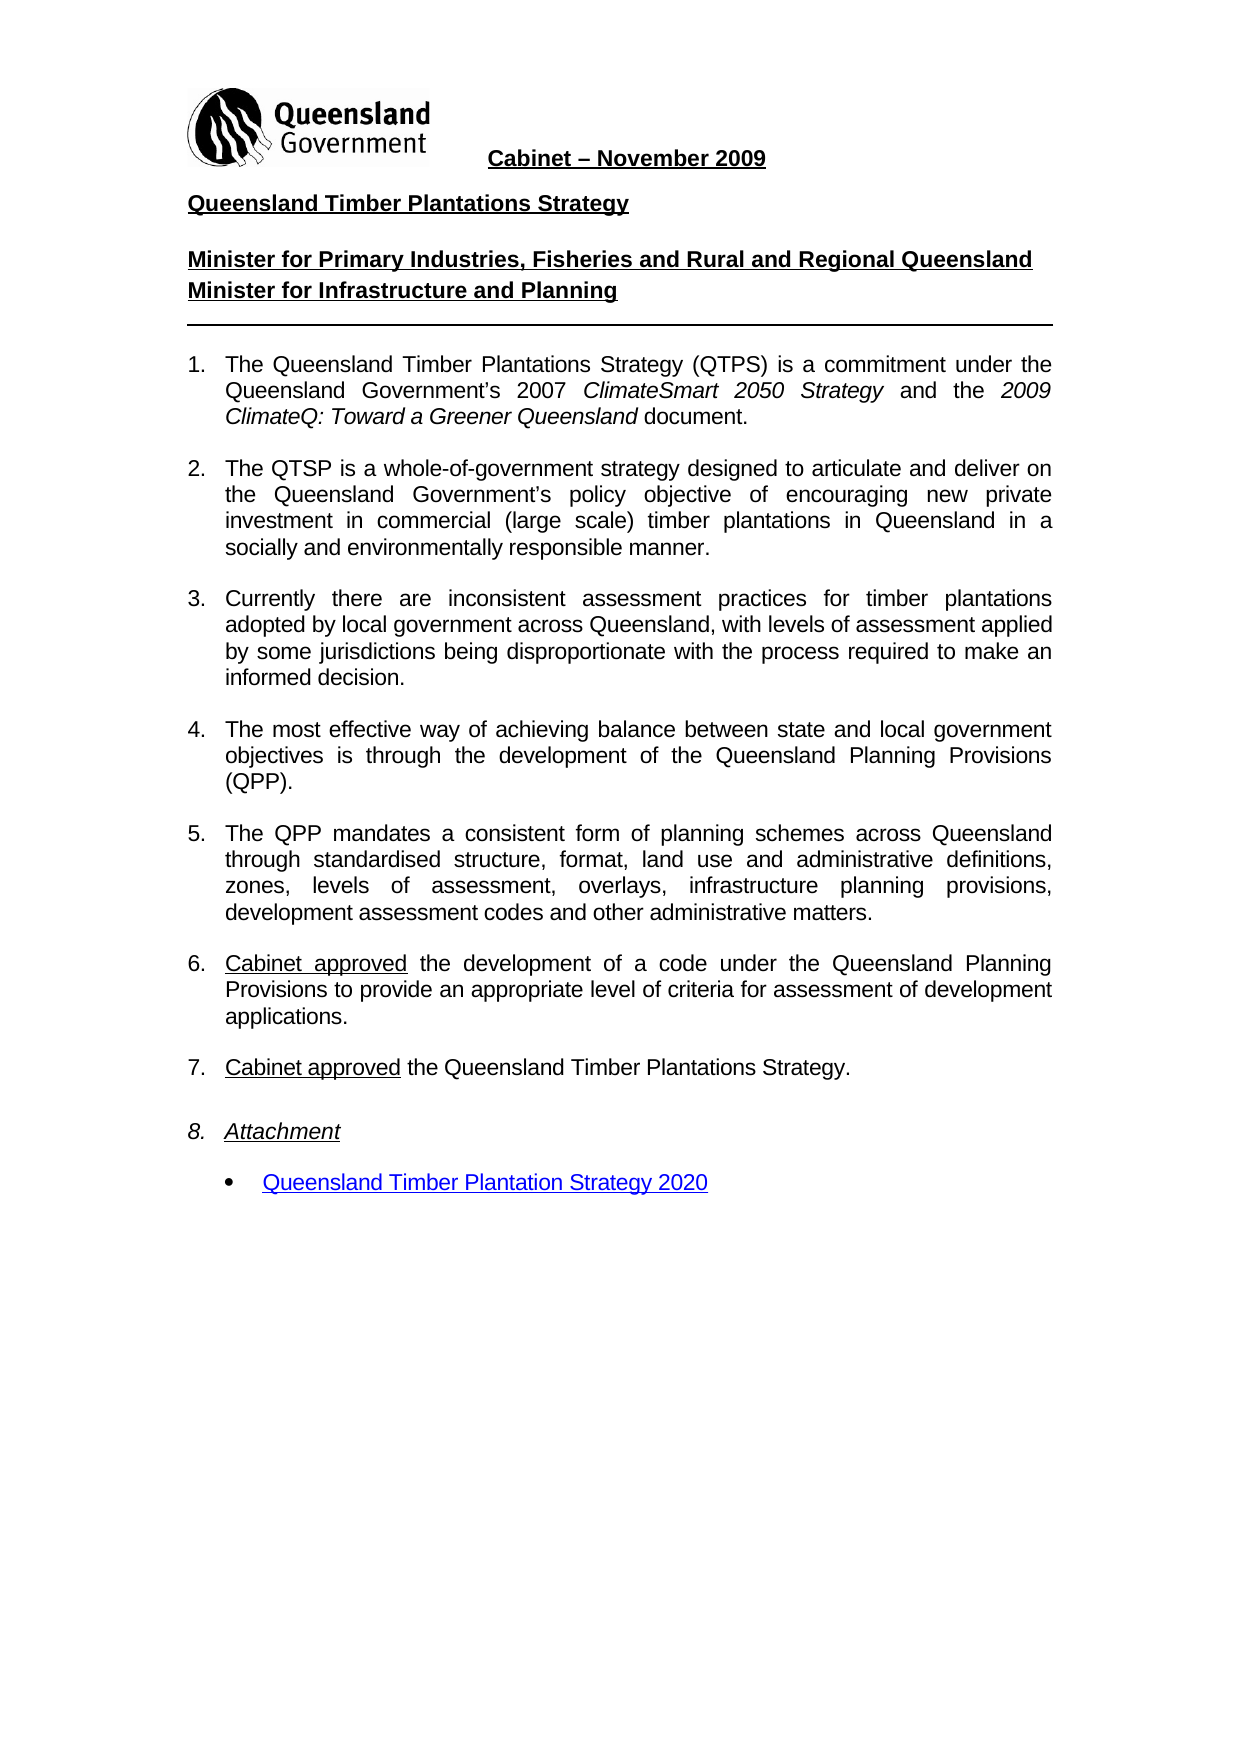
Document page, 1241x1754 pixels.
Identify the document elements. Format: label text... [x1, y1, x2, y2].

list Queensland Timber Plantation Strategy 2020 [225, 1169, 1053, 1196]
list The QTSP is a whole-of-government strategy designed to articulate and deliver on the Queensland Government’s policy objective of encouraging new private investment in commercial (large scale) timber plantations in Queensland in a socially and environmentally responsible manner. [187, 455, 1053, 560]
list Attachment [187, 1118, 1053, 1144]
picture [187, 88, 430, 167]
list Cabinet approved the development of a code under the Queensland Planning Provisions to provide an appropriate level of criteria for assessment of development applications. [187, 950, 1053, 1029]
list Cabinet approved the Queensland Timber Plantations Strategy. [187, 1054, 1053, 1080]
list The QPP mandates a consistent form of planning schemes across Queensland through standardised structure, format, land use and administrative definitions, zones, levels of assessment, overlays, infrastructure planning provisions, development assessment codes and other administrative matters. [187, 819, 1053, 925]
list The Queensland Timber Plantations Strategy (QTPS) is a commitment under the Queensland Government’s 2007 ClimateSmart 2050 Strategy and the 2009 ClimateQ: Toward a Greener Queensland document. [187, 351, 1053, 430]
list Currently there are inconsistent assessment practices for timber plantations adopted by local government across , with levels of assessment applied by some jurisdictions being disproportionate with the process required to make an informed decision. [187, 585, 1053, 691]
list The most effective way of achieving balance between state and local government objectives is through the development of the Queensland Planning Provisions (QPP). [187, 716, 1053, 794]
